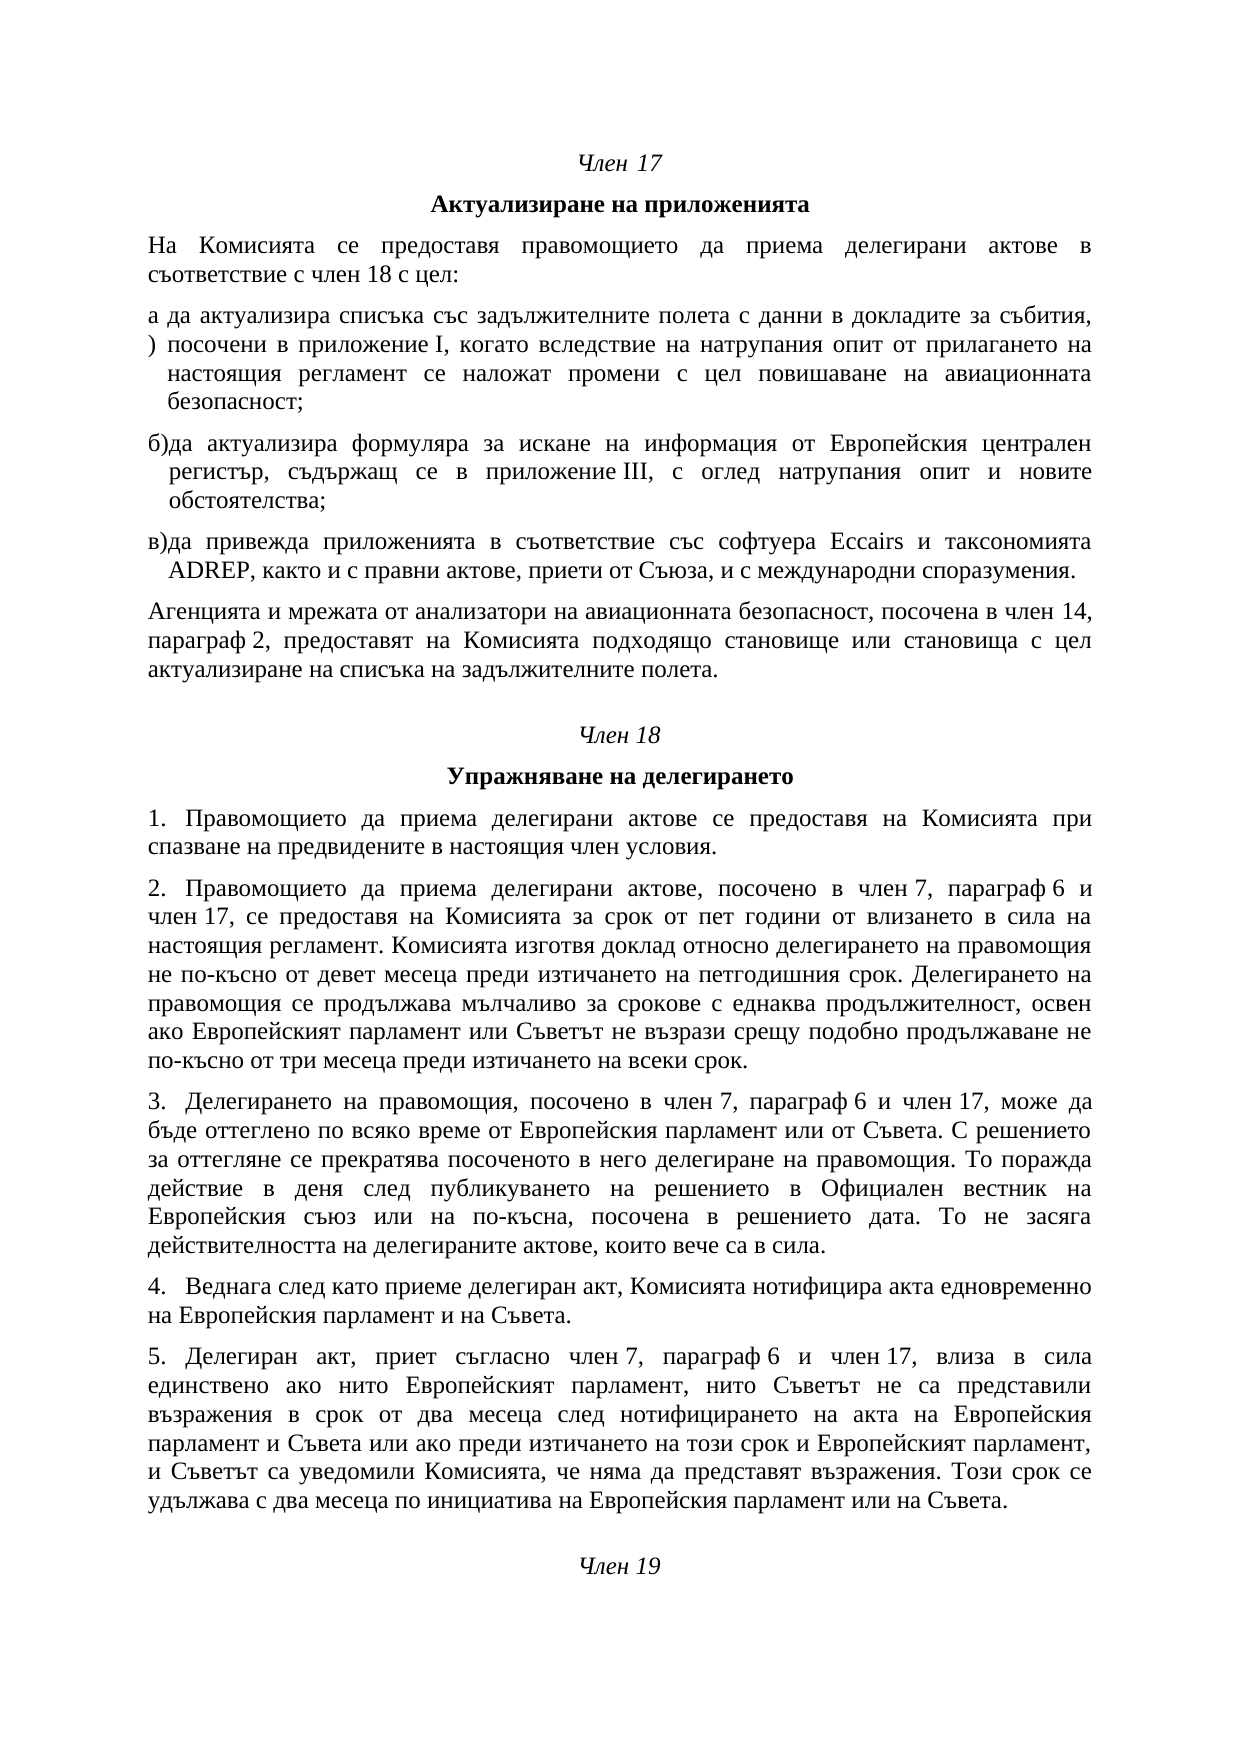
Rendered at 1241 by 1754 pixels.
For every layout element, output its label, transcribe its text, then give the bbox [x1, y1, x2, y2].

table_header да актуализира списъка със задължителните полета с данни в докладите за събития, посочени в приложение I, когато вследствие на натрупания опит от прилагането на настоящия регламент се наложат промени с цел повишаване на авиационната безопасност; [167, 288, 1093, 415]
text 3. Делегирането на правомощия, посочено в член 7, параграф 6 и член 17, може да бъде оттеглено по всяко време от Европейския парламент или от Съвета. С решението за оттегляне се прекратява посоченото в него делегиране на правомощия. То поражда действие в деня след публикуването на решението в Официален вестник на Европейския съюз или на по-късна, посочена в решението дата. То не засяга действителността на делегираните актове, които вече са в сила. [148, 1086, 1093, 1259]
text На Комисията се предоставя правомощието да приема делегирани актове в съответствие с член 18 с цел: [148, 230, 1093, 288]
table_header a) [148, 288, 167, 415]
text Член 17 [148, 148, 1093, 176]
table_header б) [148, 415, 169, 514]
text 2. Правомощието да приема делегирани актове, посочено в член 7, параграф 6 и член 17, се предоставя на Комисията за срок от пет години от влизането в сила на настоящия регламент. Комисията изготвя доклад относно делегирането на правомощия не по-късно от девет месеца преди изтичането на петгодишния срок. Делегирането на правомощия се продължава мълчаливо за срокове с еднаква продължителност, освен ако Европейският парламент или Съветът не възрази срещу подобно продължаване не по-късно от три месеца преди изтичането на всеки срок. [148, 873, 1093, 1074]
text 5. Делегиран акт, приет съгласно член 7, параграф 6 и член 17, влиза в сила единствено ако нито Европейският парламент, нито Съветът не са представили възражения в срок от два месеца след нотифицирането на акта на Европейския парламент и Съвета или ако преди изтичането на този срок и Европейският парламент, и Съветът са уведомили Комисията, че няма да представят възражения. Този срок се удължава с два месеца по инициатива на Европейския парламент или на Съвета. [148, 1341, 1093, 1514]
text 4. Веднага след като приеме делегиран акт, Комисията нотифицира акта едновременно на Европейския парламент и на Съвета. [148, 1271, 1093, 1329]
table_header да привежда приложенията в съответствие със софтуера Eccairs и таксономията ADREP, както и с правни актове, приети от Съюза, и с международни споразумения. [168, 514, 1093, 584]
text Упражняване на делегирането [148, 761, 1093, 790]
text Член 19 [148, 1551, 1093, 1580]
table_header да актуализира формуляра за искане на информация от Европейския централен регистър, съдържащ се в приложение III, с оглед натрупания опит и новите обстоятелства; [169, 415, 1093, 514]
table_header в) [148, 514, 168, 584]
text Актуализиране на приложенията [148, 189, 1093, 218]
text 1. Правомощието да приема делегирани актове се предоставя на Комисията при спазване на предвидените в настоящия член условия. [148, 803, 1093, 860]
text Агенцията и мрежата от анализатори на авиационната безопасност, посочена в член 14, параграф 2, предоставят на Комисията подходящо становище или становища с цел актуализиране на списъка на задължителните полета. [148, 596, 1093, 683]
text Член 18 [148, 720, 1093, 749]
